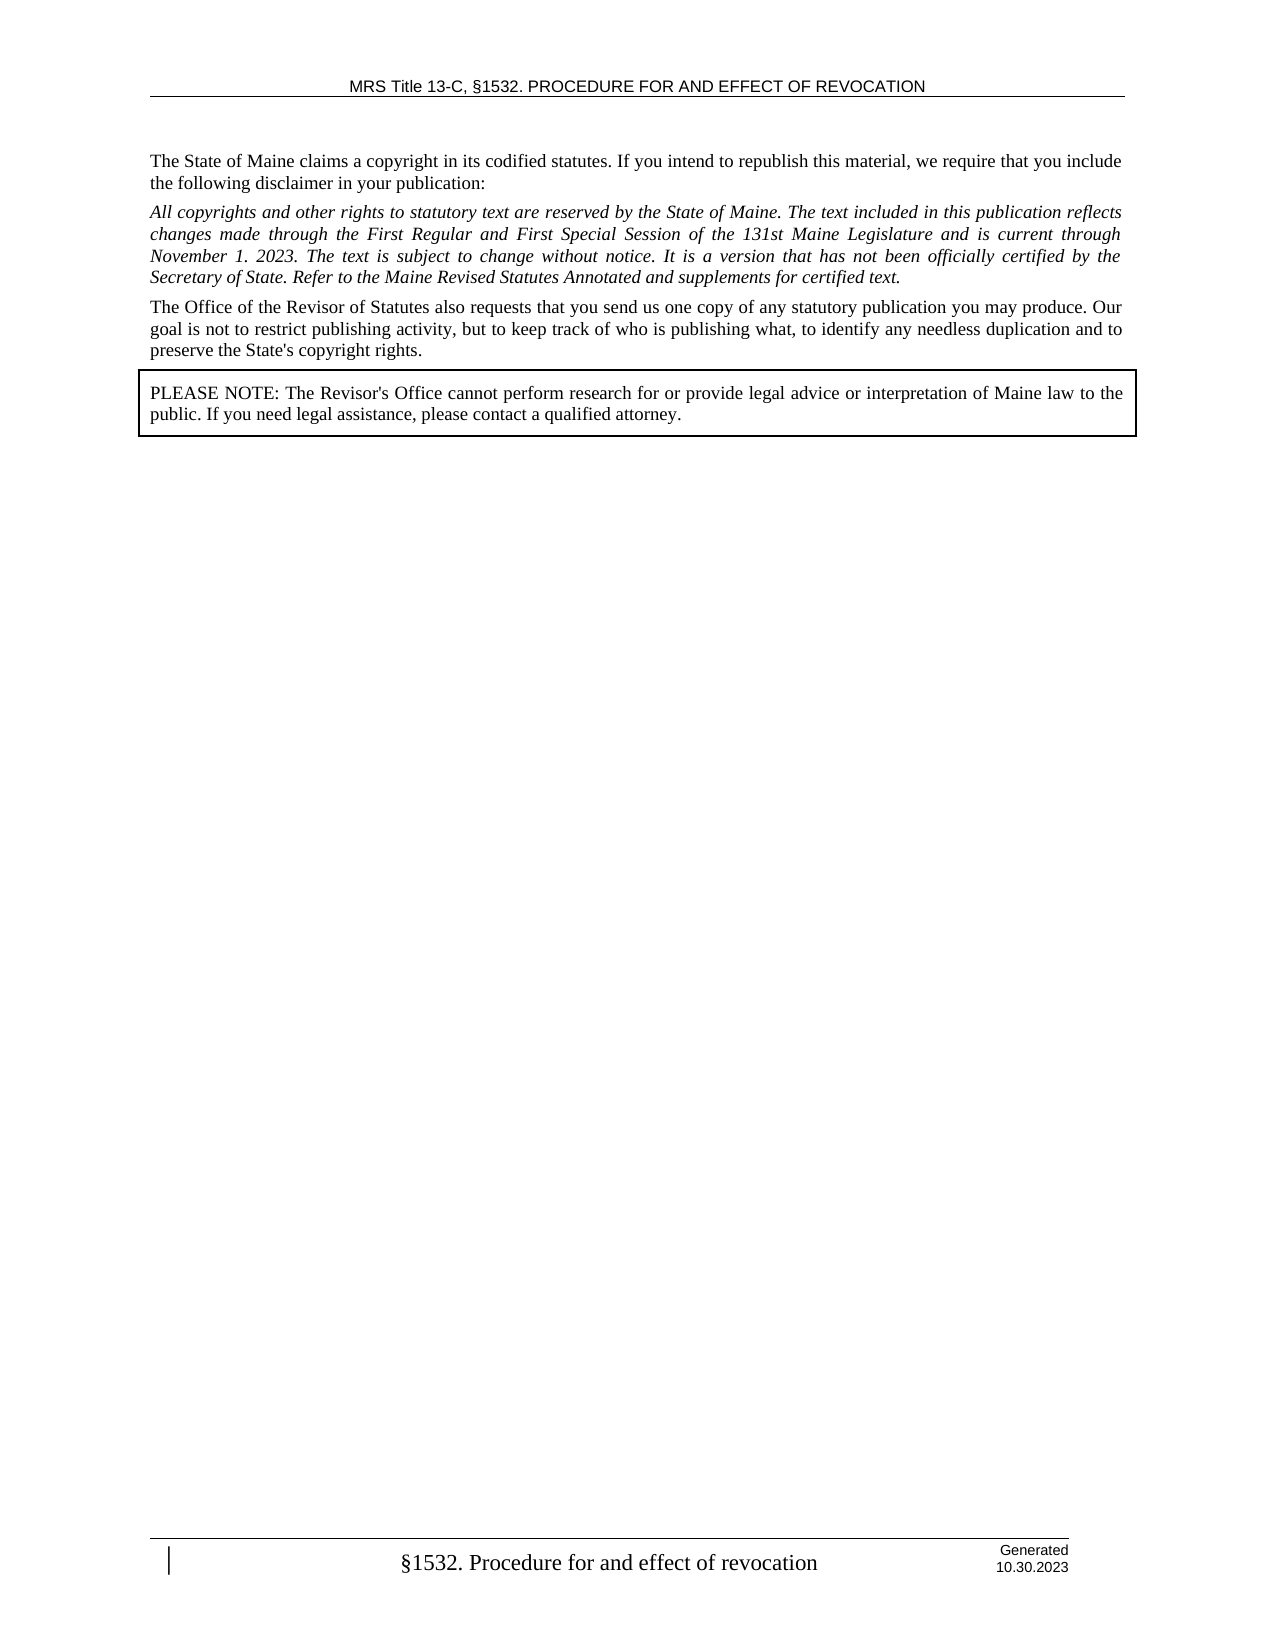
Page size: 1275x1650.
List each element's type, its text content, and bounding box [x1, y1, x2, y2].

text The Office of the Revisor of Statutes also requests that you send us one copy of any statutory publication you may produce. Our goal is not to restrict publishing activity, but to keep track of who is publishing what, to identify any needless duplication and to preserve the State's copyright rights. [150, 296, 1125, 361]
text All copyrights and other rights to statutory text are reserved by the State of Maine. The text included in this publication reflects changes made through the First Regular and First Special Session of the 131st Maine Legislature and is current through November 1. 2023 . The text is subject to change without notice. It is a version that has not been officially certified by the Secretary of State. Refer to the Maine Revised Statutes Annotated and supplements for certified text. [150, 201, 1125, 288]
text PLEASE NOTE: The Revisor's Office cannot perform research for or provide legal advice or interpretation of Maine law to the public. If you need legal assistance, please contact a qualified attorney. [140, 371, 1135, 435]
text The State of Maine claims a copyright in its codified statutes. If you intend to republish this material, we require that you include the following disclaimer in your publication: [150, 150, 1125, 193]
